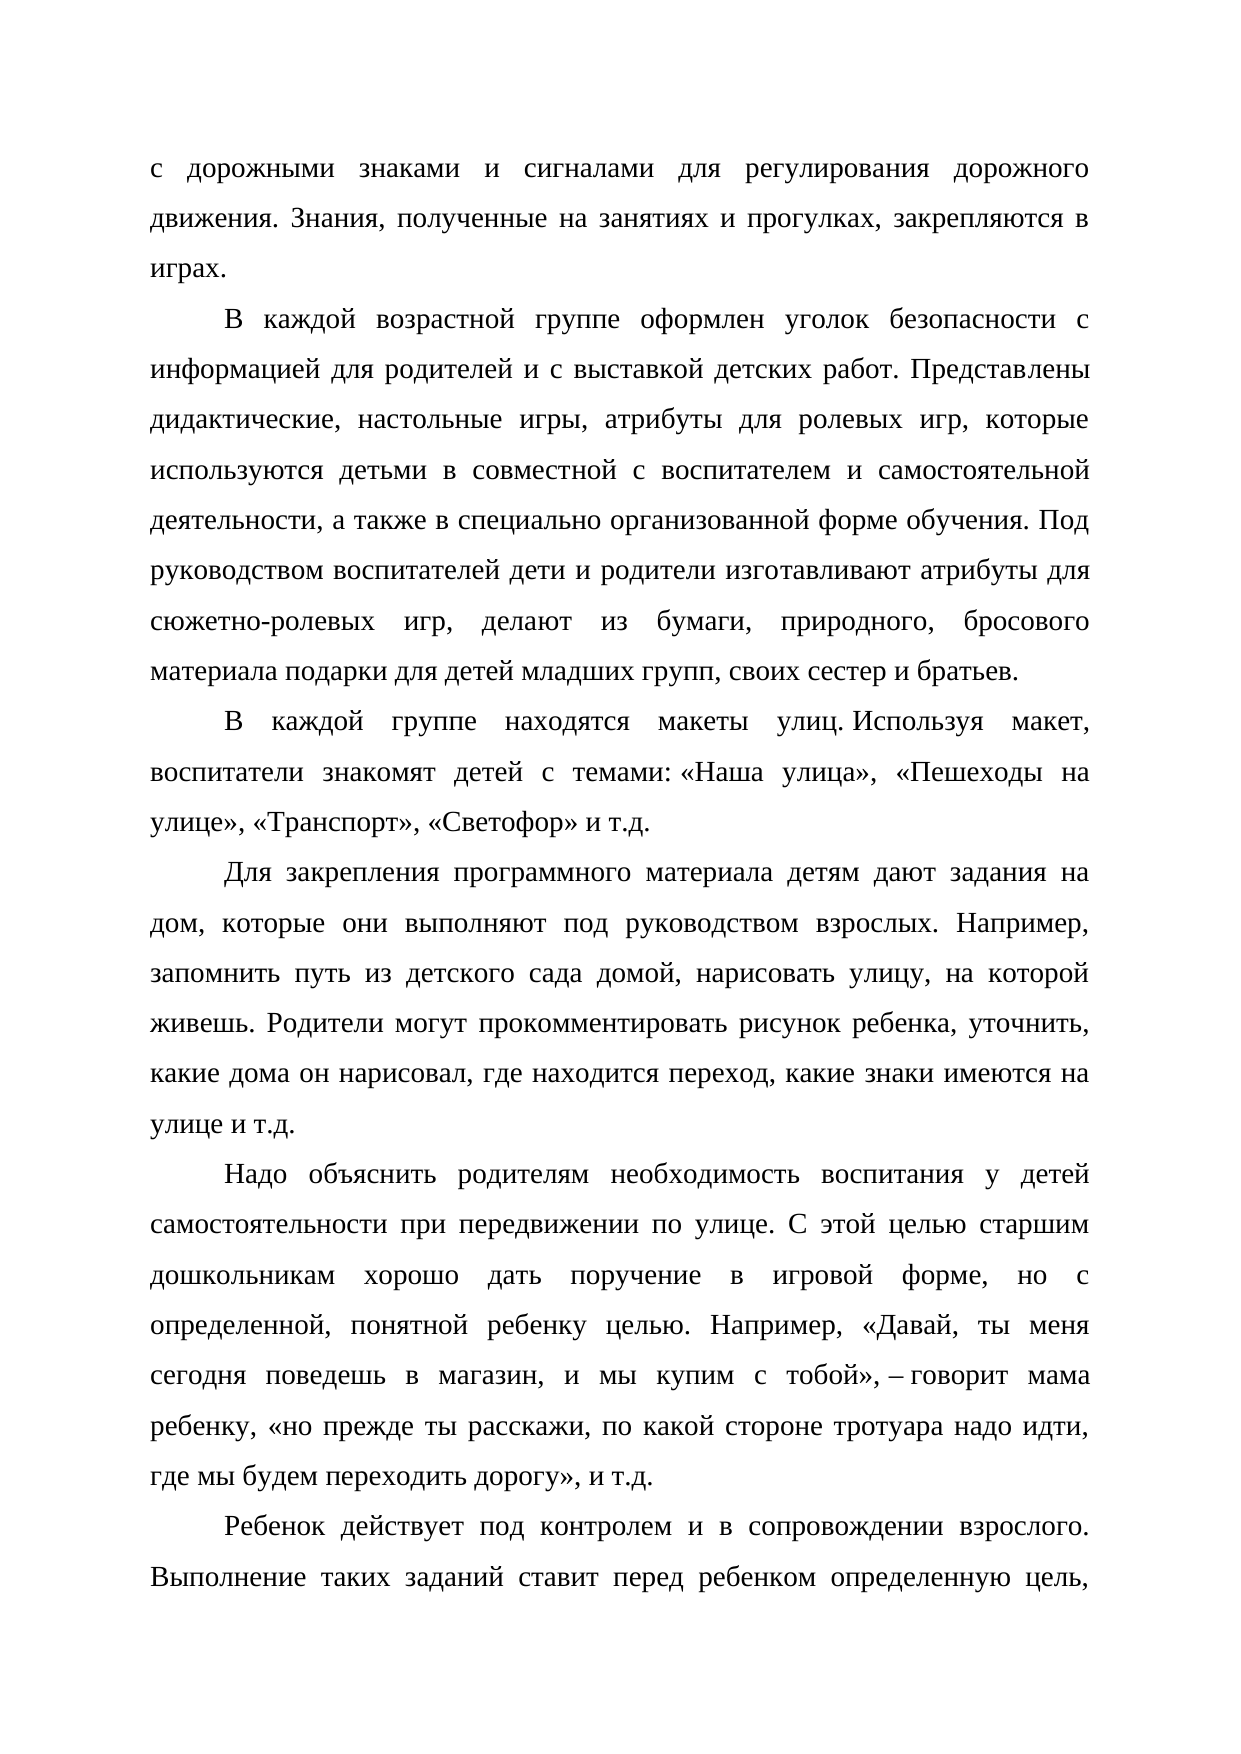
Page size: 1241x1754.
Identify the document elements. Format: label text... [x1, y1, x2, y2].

text Для закрепления программного материала детям дают задания на дом, которые они выполняют под руководством взрослых. Например, запомнить путь из детского сада домой, нарисовать улицу, на которой живешь. Родители могут прокомментировать рисунок ребенка, уточнить, какие дома он нарисовал, где находится переход, какие знаки имеются на улице и т.д. [150, 854, 1090, 1139]
text Надо объяснить родителям необходимость воспитания у детей самостоятельности при передвижении по улице. С этой целью старшим дошкольникам хорошо дать поручение в игровой форме, но с определенной, понятной ребенку целью. Например, «Давай, ты меня сегодня поведешь в магазин, и мы купим с тобой», – говорит мама ребенку, «но прежде ты расскажи, по какой стороне тротуара надо идти, где мы будем переходить дорогу», и т.д. [150, 1156, 1090, 1492]
text В каждой возрастной группе оформлен уголок безопасности с информацией для родителей и с выставкой детских работ. Представлены дидактические, настольные игры, атрибуты для ролевых игр, которые используются детьми в совместной с воспитателем и самостоятельной деятельности, а также в специально организованной форме обучения. Под руководством воспитателей дети и родители изготавливают атрибуты для сюжетно-ролевых игр, делают из бумаги, природного, бросового материала подарки для детей младших групп, своих сестер и братьев. [150, 301, 1090, 687]
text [150, 150, 1090, 284]
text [150, 1508, 1090, 1592]
text В каждой группе находятся макеты улиц. Используя макет, воспитатели знакомят детей с темами: «Наша улица», «Пешеходы на улице», «Транспорт», «Светофор» и т.д. [150, 703, 1090, 838]
